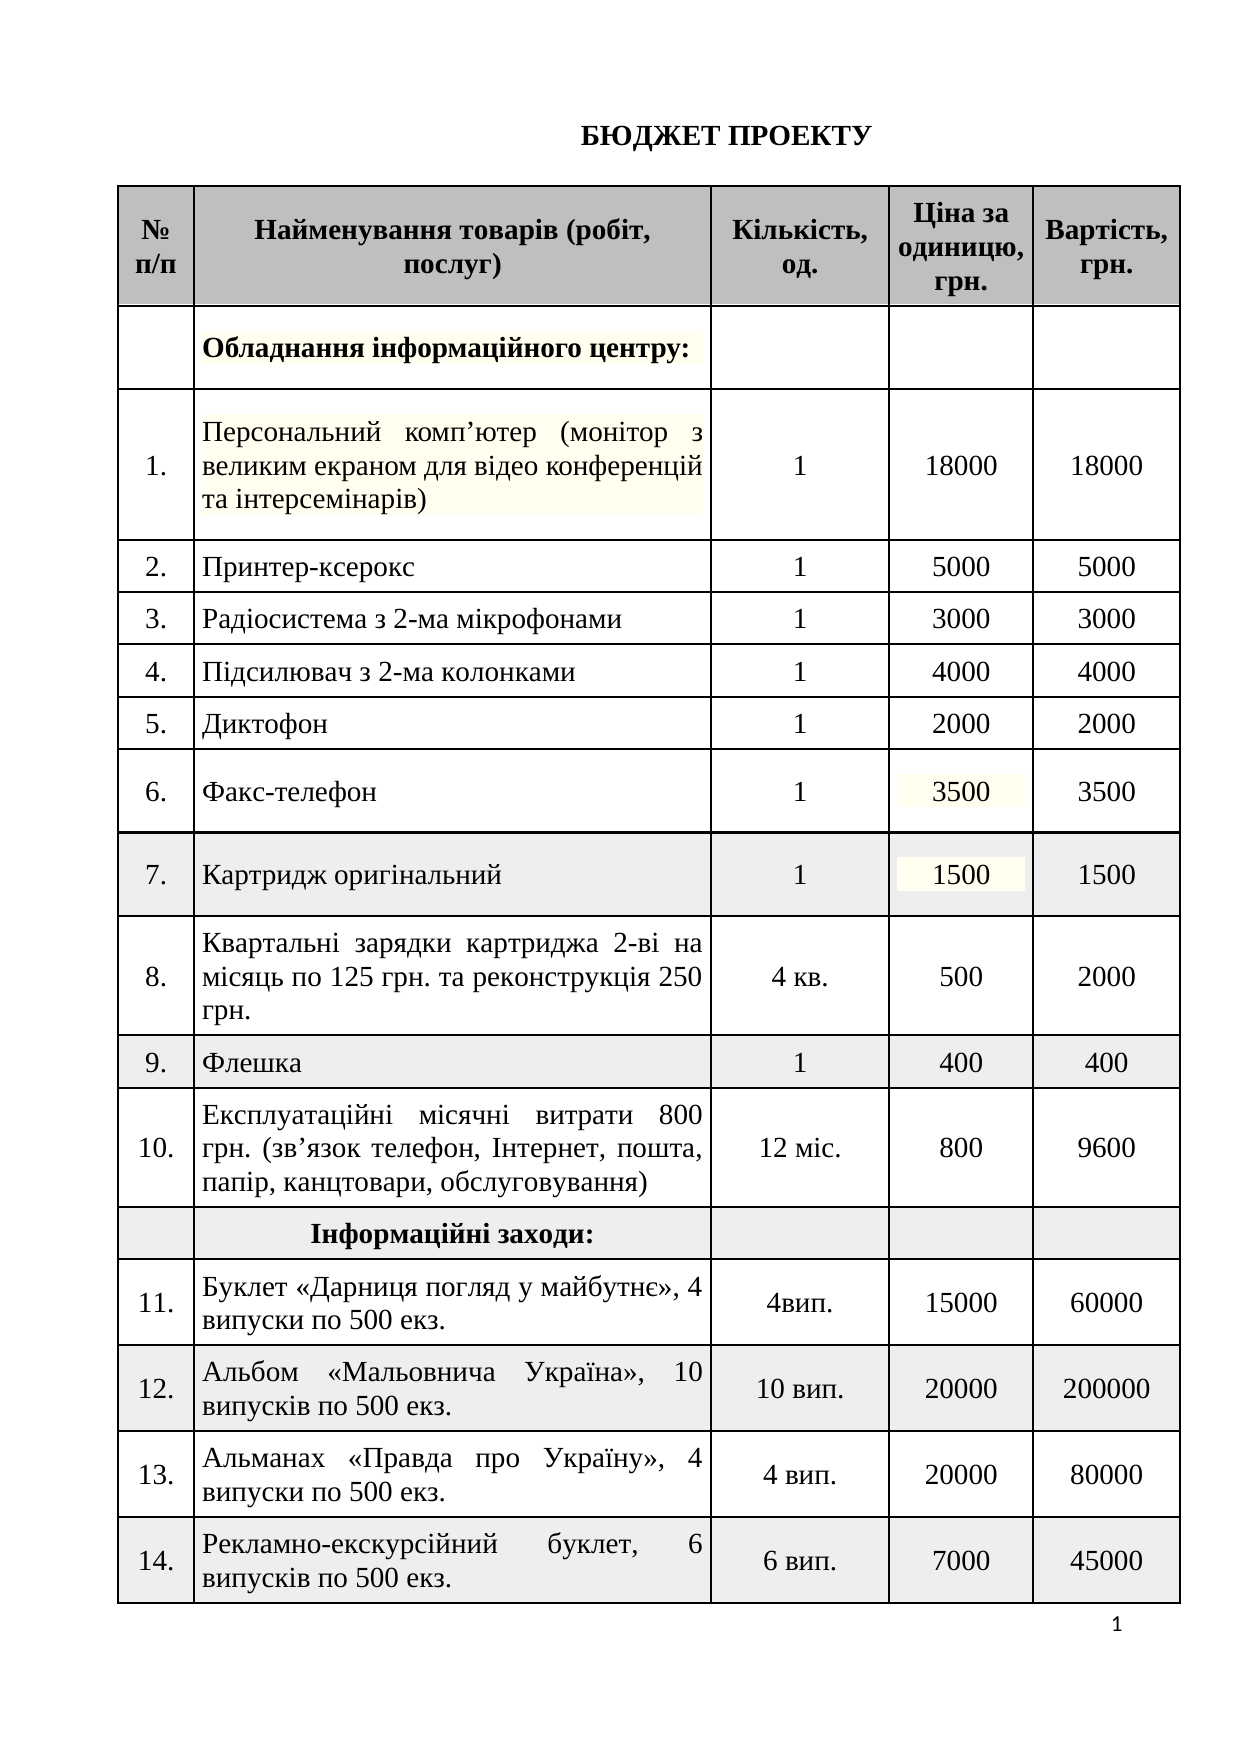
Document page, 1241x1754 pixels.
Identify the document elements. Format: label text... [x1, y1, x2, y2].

table_cell [1034, 307, 1179, 388]
table_cell Підсилювач з 2-ма колонками [195, 645, 710, 696]
table_cell 12 міс. [712, 1089, 888, 1206]
table_cell 7000 [890, 1518, 1032, 1602]
table_cell 9. [119, 1036, 193, 1087]
table_cell 5000 [1034, 541, 1179, 591]
table_cell Радіосистема з 2-ма мікрофонами [195, 593, 710, 643]
table_cell 3500 [890, 750, 1032, 831]
table_cell Обладнання інформаційного центру: [195, 307, 710, 388]
table_cell 1 [712, 750, 888, 831]
table_cell 3. [119, 593, 193, 643]
table_cell 15000 [890, 1260, 1032, 1344]
table_cell 500 [890, 917, 1032, 1034]
table_cell 2000 [1034, 917, 1179, 1034]
table_cell 4вип. [712, 1260, 888, 1344]
table_cell 1 [712, 541, 888, 591]
table_cell 200000 [1034, 1346, 1179, 1430]
table_header № п/п [119, 187, 193, 304]
table_cell Інформаційні заходи: [195, 1208, 710, 1258]
table_cell 1500 [890, 834, 1032, 915]
table_header Ціна за одиницю, грн. [890, 187, 1032, 304]
text Бюджет проекту [118, 118, 1122, 152]
table_cell 5. [119, 698, 193, 748]
table_cell Факс-телефон [195, 750, 710, 831]
table_cell Диктофон [195, 698, 710, 748]
table_header Кількість, од. [712, 187, 888, 304]
table_cell 1. [119, 390, 193, 539]
table_cell Картридж оригінальний [195, 834, 710, 915]
table_cell 1500 [1034, 834, 1179, 915]
table_cell 10. [119, 1089, 193, 1206]
table_cell 3000 [890, 593, 1032, 643]
table_cell [890, 1208, 1032, 1258]
table_cell [712, 1208, 888, 1258]
table_cell Альманах «Правда про Україну», 4 випуски по 500 екз. [195, 1432, 710, 1516]
table_cell [1034, 1208, 1179, 1258]
table_cell [712, 307, 888, 388]
table_cell Буклет «Дарниця погляд у майбутнє», 4 випуски по 500 екз. [195, 1260, 710, 1344]
table_cell 2000 [1034, 698, 1179, 748]
table_cell 20000 [890, 1432, 1032, 1516]
table_cell 1 [712, 390, 888, 539]
table_cell 6. [119, 750, 193, 831]
table_cell 12. [119, 1346, 193, 1430]
table_cell 800 [890, 1089, 1032, 1206]
table_cell Альбом «Мальовнича Україна», 10 випусків по 500 екз. [195, 1346, 710, 1430]
table_cell 45000 [1034, 1518, 1179, 1602]
table_cell 400 [890, 1036, 1032, 1087]
table_cell 14. [119, 1518, 193, 1602]
table_cell 4000 [1034, 645, 1179, 696]
table_cell [119, 1208, 193, 1258]
table_cell 60000 [1034, 1260, 1179, 1344]
table_cell 1 [712, 698, 888, 748]
table_cell [890, 307, 1032, 388]
table_cell 2000 [890, 698, 1032, 748]
table_cell Персональний комп’ютер (монітор з великим екраном для відео конференцій та інтерсемінарів) [195, 390, 710, 539]
table_cell Експлуатаційні місячні витрати 800 грн. (зв’язок телефон, Інтернет, пошта, папір, канцтовари, обслуговування) [195, 1089, 710, 1206]
table_cell 10 вип. [712, 1346, 888, 1430]
table_cell 1 [712, 593, 888, 643]
table_cell 9600 [1034, 1089, 1179, 1206]
table_cell 3000 [1034, 593, 1179, 643]
table_cell 400 [1034, 1036, 1179, 1087]
table_cell 4 вип. [712, 1432, 888, 1516]
table_cell 4000 [890, 645, 1032, 696]
table_cell 13. [119, 1432, 193, 1516]
table_cell 3500 [1034, 750, 1179, 831]
table_cell 8. [119, 917, 193, 1034]
table_cell 11. [119, 1260, 193, 1344]
table_cell 2. [119, 541, 193, 591]
table_cell 6 вип. [712, 1518, 888, 1602]
table_cell 1 [712, 834, 888, 915]
table_cell Принтер-ксерокс [195, 541, 710, 591]
table_header Найменування товарів (робіт, послуг) [195, 187, 710, 304]
table_header Вартість, грн. [1034, 187, 1179, 304]
table_cell 20000 [890, 1346, 1032, 1430]
table_cell 1 [712, 645, 888, 696]
table_cell [119, 307, 193, 388]
table_cell 4 кв. [712, 917, 888, 1034]
table_cell 7. [119, 834, 193, 915]
table_cell 4. [119, 645, 193, 696]
table_cell 18000 [1034, 390, 1179, 539]
table_cell 18000 [890, 390, 1032, 539]
table_cell 1 [712, 1036, 888, 1087]
table_cell 5000 [890, 541, 1032, 591]
table_cell 80000 [1034, 1432, 1179, 1516]
table_cell Флешка [195, 1036, 710, 1087]
table_cell Квартальні зарядки картриджа 2-ві на місяць по 125 грн. та реконструкція 250 грн. [195, 917, 710, 1034]
table_cell Рекламно-екскурсійний буклет, 6 випусків по 500 екз. [195, 1518, 710, 1602]
